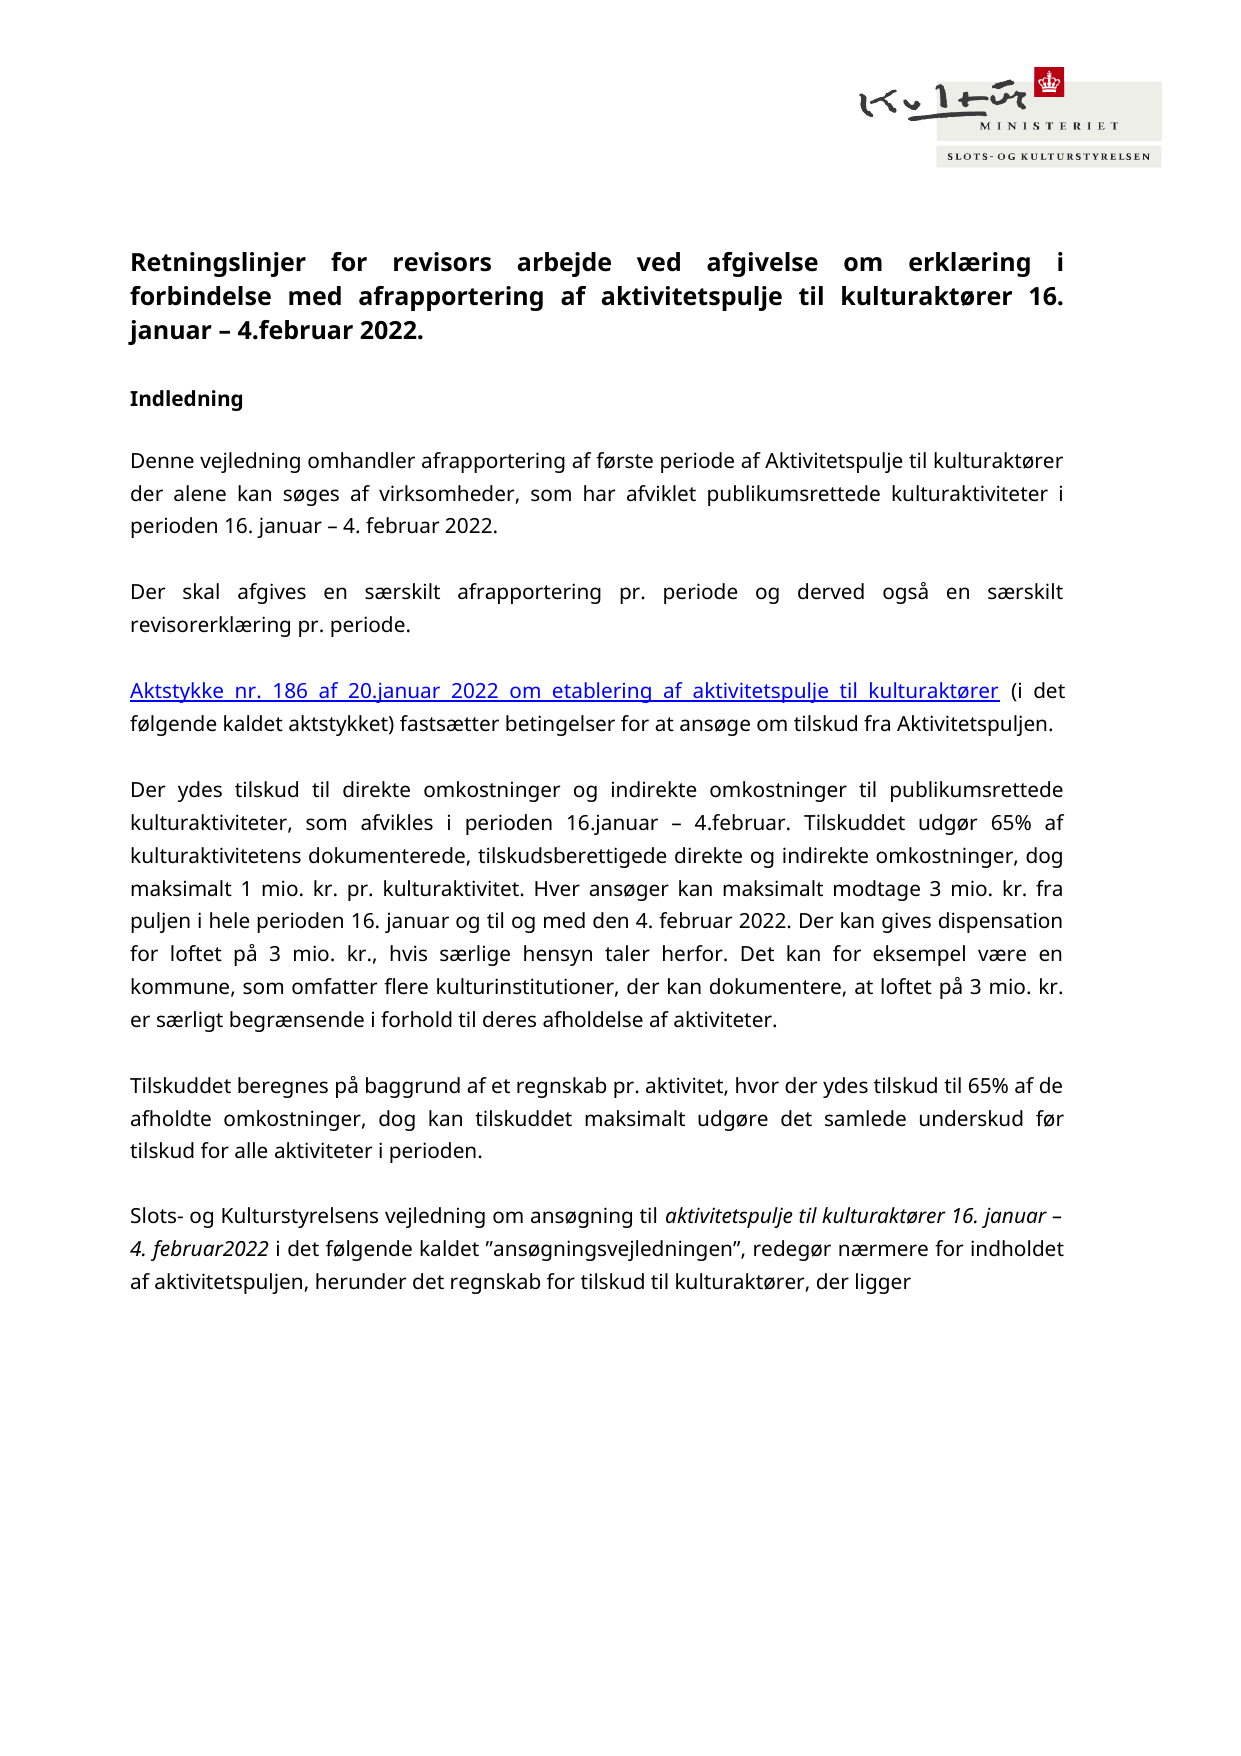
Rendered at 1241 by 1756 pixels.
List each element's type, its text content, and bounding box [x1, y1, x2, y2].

text Denne vejledning omhandler afrapportering af første periode af Aktivitetspulje til kulturaktører der alene kan søges af virksomheder, som har afviklet publikumsrettede kulturaktiviteter i perioden 16. januar – 4. februar 2022. [130, 446, 1065, 540]
text Aktstykke nr. 186 af 20.januar 2022 om etablering af aktivitetspulje til kulturaktører (i det følgende kaldet aktstykket) fastsætter betingelser for at ansøge om tilskud fra Aktivitetspuljen. [130, 676, 1065, 738]
text Slots- og Kulturstyrelsens vejledning om ansøgning til aktivitetspulje til kulturaktører 16. januar – 4. februar2022 i det følgende kaldet ”ansøgningsvejledningen”, redegør nærmere for indholdet af aktivitetspuljen, herunder det regnskab for tilskud til kulturaktører, der ligger [130, 1202, 1065, 1296]
text Retningslinjer for revisors arbejde ved afgivelse om erklæring i forbindelse med afrapportering af aktivitetspulje til kulturaktører 16. januar – 4.februar 2022. [130, 244, 1065, 346]
text Tilskuddet beregnes på baggrund af et regnskab pr. aktivitet, hvor der ydes tilskud til 65% af de afholdte omkostninger, dog kan tilskuddet maksimalt udgøre det samlede underskud før tilskud for alle aktiviteter i perioden. [130, 1071, 1065, 1165]
subtitle Indledning [130, 384, 1065, 412]
text Der skal afgives en særskilt afrapportering pr. periode og derved også en særskilt revisorerklæring pr. periode. [130, 577, 1065, 639]
picture [859, 67, 1162, 141]
text Der ydes tilskud til direkte omkostninger og indirekte omkostninger til publikumsrettede kulturaktiviteter, som afvikles i perioden 16.januar – 4.februar. Tilskuddet udgør 65% af kulturaktivitetens dokumenterede, tilskudsberettigede direkte og indirekte omkostninger, dog maksimalt 1 mio. kr. pr. kulturaktivitet. Hver ansøger kan maksimalt modtage 3 mio. kr. fra puljen i hele perioden 16. januar og til og med den 4. februar 2022. Der kan gives dispensation for loftet på 3 mio. kr., hvis særlige hensyn taler herfor. Det kan for eksempel være en kommune, som omfatter flere kulturinstitutioner, der kan dokumentere, at loftet på 3 mio. kr. er særligt begrænsende i forhold til deres afholdelse af aktiviteter. [130, 775, 1065, 1034]
